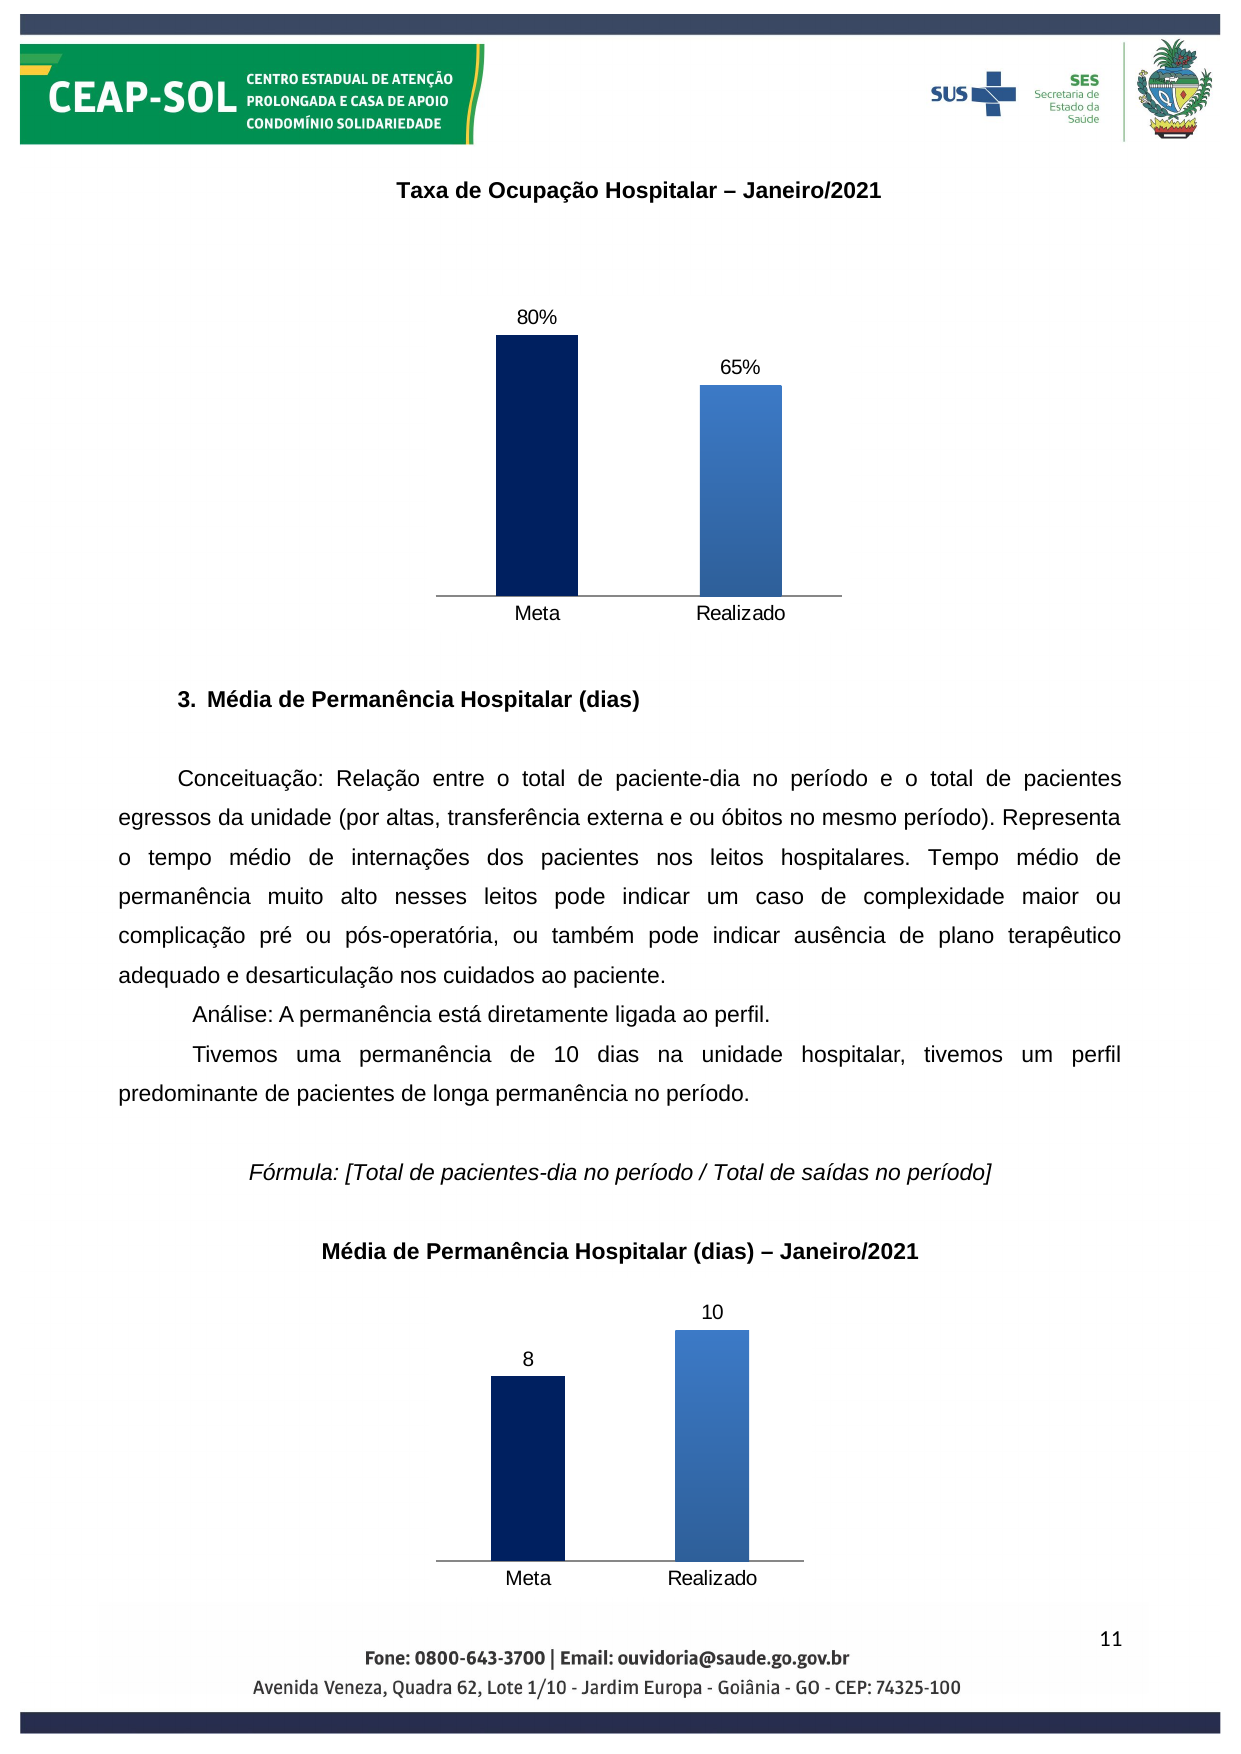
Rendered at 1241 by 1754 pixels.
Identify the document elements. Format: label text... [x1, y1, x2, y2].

text Fórmula: [Total de pacientes-dia no período / Total de saídas no período] [118, 1159, 1122, 1186]
picture [19, 14, 1221, 1734]
text Taxa de Ocupação Hospitalar – Janeiro/2021 [156, 177, 1122, 203]
list Média de Permanência Hospitalar (dias) – Janeiro/2021 [118, 1238, 1122, 1265]
list Média de Permanência Hospitalar (dias) [177, 686, 1122, 712]
text Análise: A permanência está diretamente ligada ao perfil. [118, 1001, 1122, 1028]
text Tivemos uma permanência de 10 dias na unidade hospitalar, tivemos um perfil predominante de pacientes de longa permanência no período. [118, 1041, 1122, 1107]
text Conceituação: Relação entre o total de paciente-dia no período e o total de pacientes egressos da unidade (por altas, transferência externa e ou óbitos no mesmo período). Representa o tempo médio de internações dos pacientes nos leitos hospitalares. Tempo médio de permanência muito alto nesses leitos pode indicar um caso de complexidade maior ou complicação pré ou pós-operatória, ou também pode indicar ausência de plano terapêutico adequado e desarticulação nos cuidados ao paciente. [118, 764, 1122, 988]
